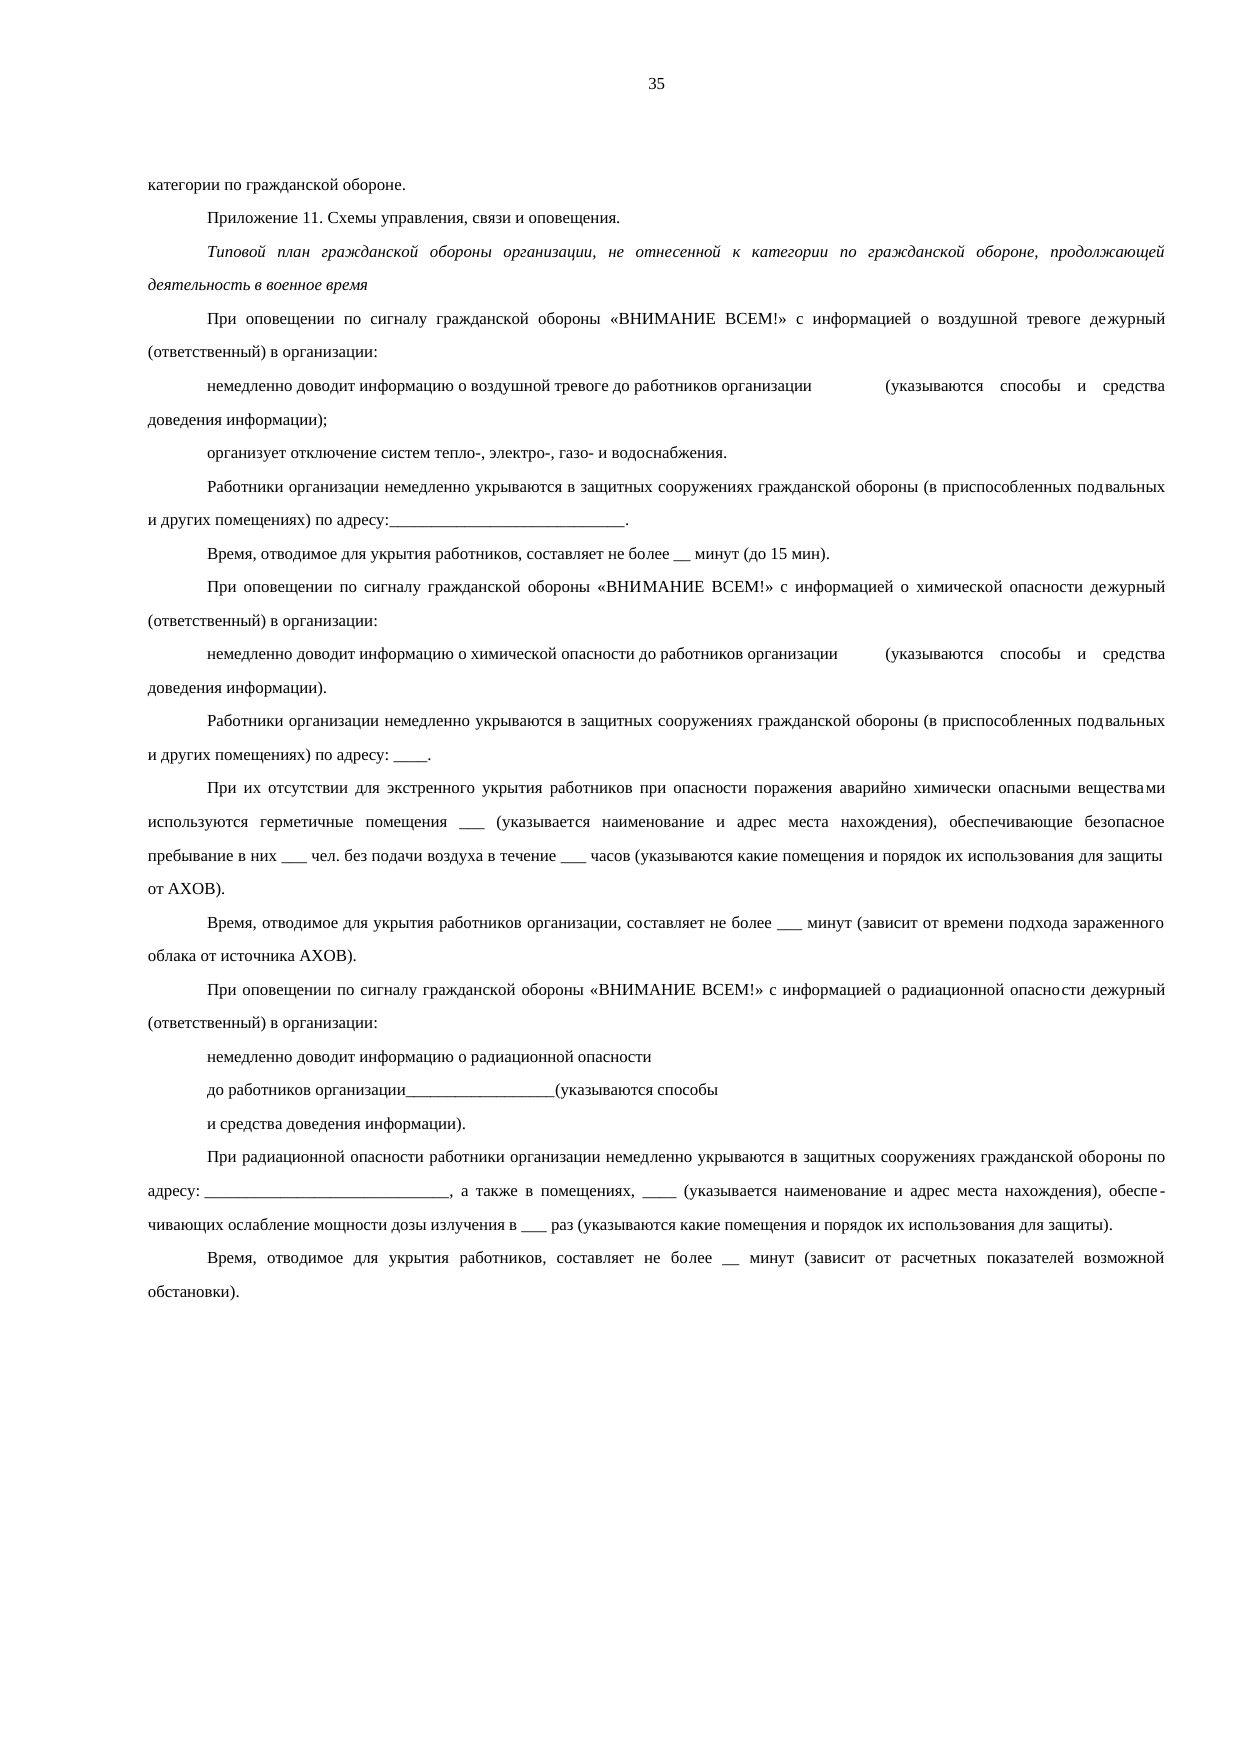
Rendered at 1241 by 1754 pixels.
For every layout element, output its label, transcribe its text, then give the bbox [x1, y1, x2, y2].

text до работников организации (указываются способы [148, 1080, 1165, 1113]
text Приложение 11. Схемы управления, связи и оповещения. [148, 208, 1165, 241]
text Работники организации немедленно укрываются в защитных сооружениях гражданской обороны (в приспособленных подвальных и других помещениях) по адресу: . [148, 476, 1165, 543]
text организует отключение систем тепло-, электро-, газо- и водоснабжения. [148, 443, 1165, 476]
text Время, отводимое для укрытия работников, составляет не более __ минут (зависит от расчетных показателей возможной обстановки). [148, 1248, 1165, 1315]
text немедленно доводит информацию о радиационной опасности [148, 1046, 1165, 1080]
text Время, отводимое для укрытия работников, составляет не более __ минут (до 15 мин). [148, 543, 1165, 577]
text немедленно доводит информацию о воздушной тревоге до работников организации (указываются способы и средства доведения информации); [148, 376, 1165, 443]
text При оповещении по сигналу гражданской обороны «ВНИМАНИЕ ВСЕМ!» с информацией о воздушной тревоге дежурный (ответственный) в организации: [148, 308, 1165, 376]
text Время, отводимое для укрытия работников организации, составляет не более ___ минут (зависит от времени подхода зараженного облака от источника АХОВ). [148, 912, 1165, 979]
text При оповещении по сигналу гражданской обороны «ВНИМАНИЕ ВСЕМ!» с информацией о радиационной опасности дежурный (ответственный) в организации: [148, 979, 1165, 1046]
text Работники организации немедленно укрываются в защитных сооружениях гражданской обороны (в приспособленных подвальных и других помещениях) по адресу: ____. [148, 711, 1165, 778]
text Типовой план гражданской обороны организации, не отнесенной к категории по гражданской обороне, продолжающей деятельность в военное время [148, 241, 1165, 308]
text и средства доведения информации). [148, 1113, 1165, 1147]
text При их отсутствии для экстренного укрытия работников при опасности поражения аварийно химически опасными веществами используются герметичные помещения ___ (указывается наименование и адрес места нахождения), обеспечивающие безопасное пребывание в них ___ чел. без подачи воздуха в течение ___ часов (указываются какие помещения и порядок их использования для защиты от АХОВ). [148, 778, 1165, 912]
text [148, 174, 1165, 208]
text При оповещении по сигналу гражданской обороны «ВНИМАНИЕ ВСЕМ!» с информацией о химической опасности дежурный (ответственный) в организации: [148, 577, 1165, 644]
text При радиационной опасности работники организации немедленно укрываются в защитных сооружениях гражданской обороны по адресу: ___ , а также в помещениях, ____ (указывается наименование и адрес места нахождения), обеспечивающих ослабление мощности дозы излучения в ___ раз (указываются какие помещения и порядок их использования для защиты). [148, 1147, 1165, 1248]
text немедленно доводит информацию о химической опасности до работников организации (указываются способы и средства доведения информации). [148, 644, 1165, 711]
